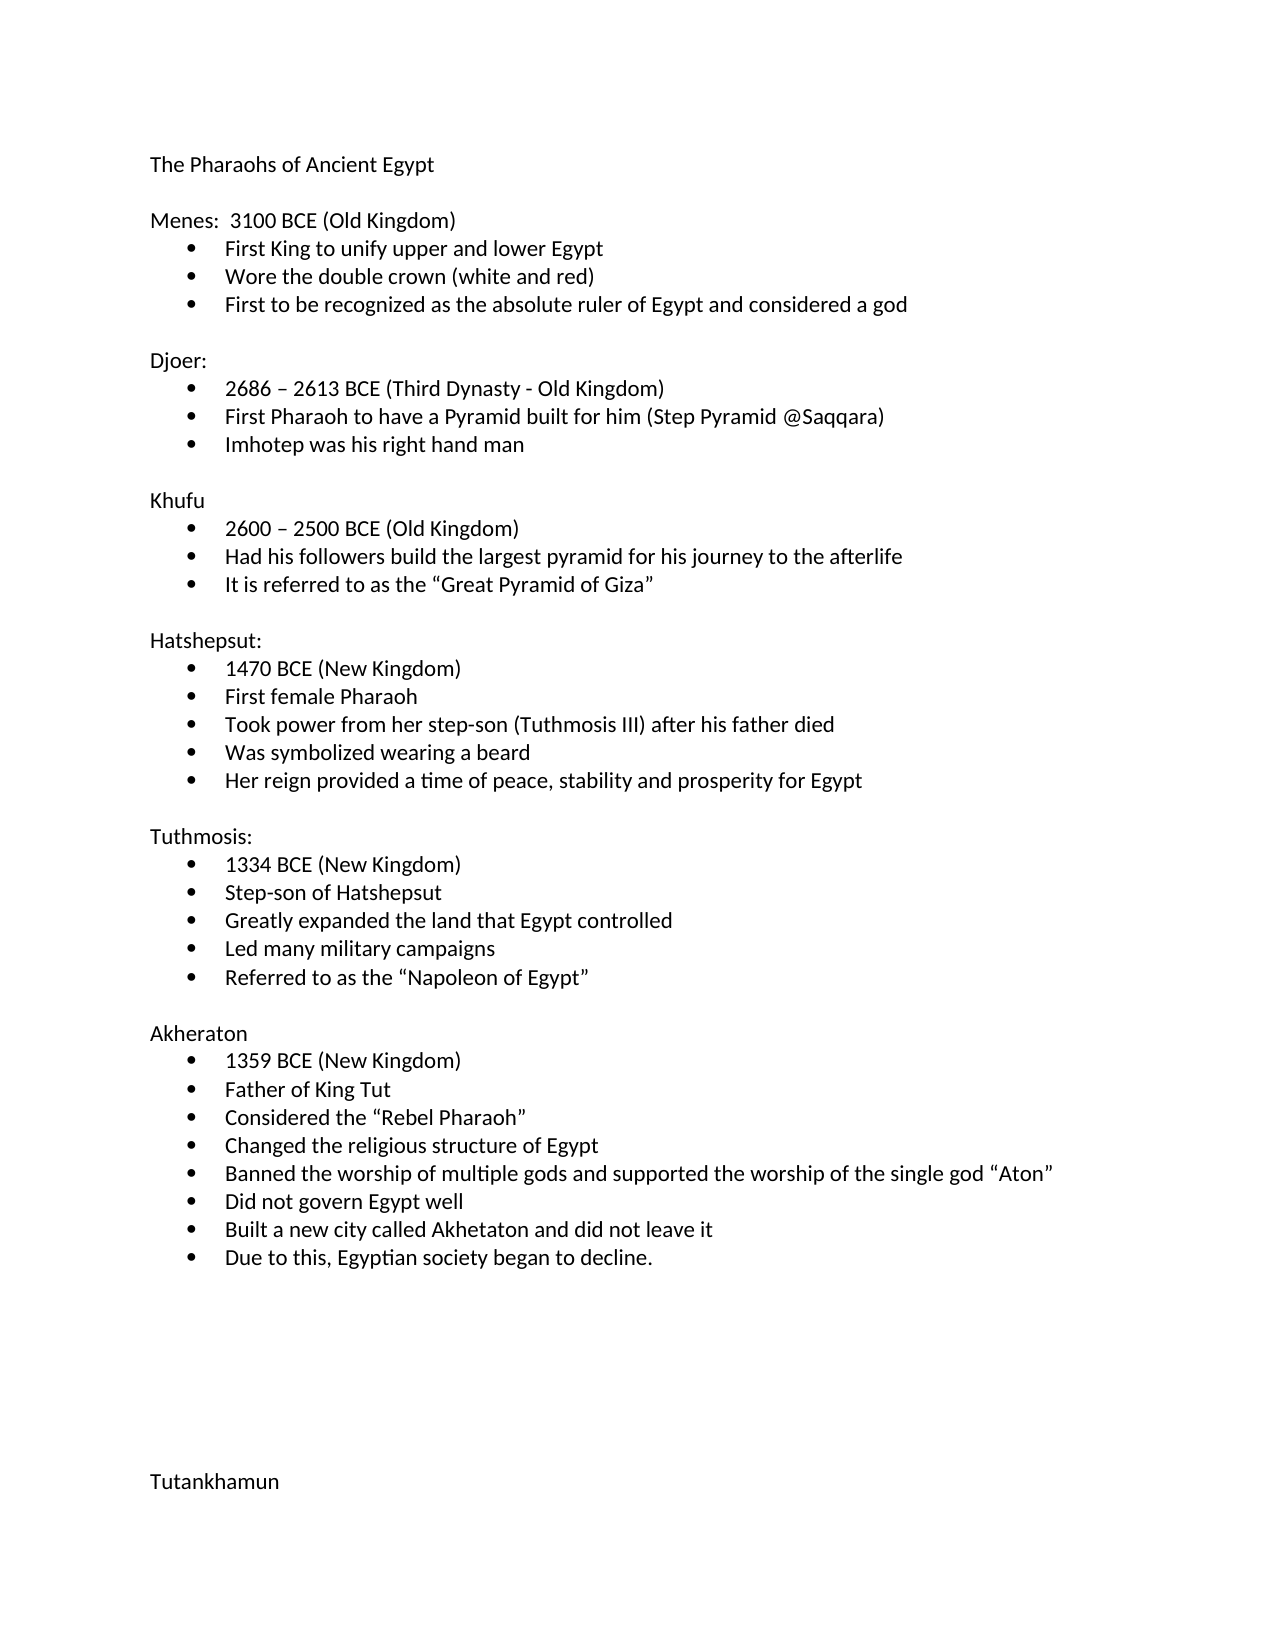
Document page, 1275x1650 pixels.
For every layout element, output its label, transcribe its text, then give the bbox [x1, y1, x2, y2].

list Her reign provided a time of peace, stability and prosperity for Egypt [187, 766, 1125, 794]
list Led many military campaigns [187, 934, 1125, 963]
list Step-son of Hatshepsut [187, 878, 1125, 907]
list 2600 – 2500 BCE (Old Kingdom) [187, 514, 1125, 542]
list Referred to as the “Napoleon of Egypt” [187, 963, 1125, 991]
list Greatly expanded the land that Egypt controlled [187, 907, 1125, 934]
list 2686 – 2613 BCE (Third Dynasty - Old Kingdom) [187, 374, 1125, 402]
list It is referred to as the “Great Pyramid of Giza” [187, 570, 1125, 598]
list Took power from her step-son (Tuthmosis III) after his father died [187, 710, 1125, 738]
text Menes: 3100 BCE (Old Kingdom) [150, 206, 1125, 234]
list Built a new city called Akhetaton and did not leave it [187, 1215, 1125, 1243]
text Hatshepsut: [150, 626, 1125, 654]
list First Pharaoh to have a Pyramid built for him (Step Pyramid @Saqqara) [187, 402, 1125, 430]
list Imhotep was his right hand man [187, 430, 1125, 458]
list Did not govern Egypt well [187, 1187, 1125, 1215]
list 1334 BCE (New Kingdom) [187, 851, 1125, 878]
text Tuthmosis: [150, 822, 1125, 851]
list Due to this, Egyptian society began to decline. [187, 1243, 1125, 1271]
text Khufu [150, 486, 1125, 514]
text Akheraton [150, 1019, 1125, 1047]
text Tutankhamun [150, 1467, 1125, 1495]
list 1470 BCE (New Kingdom) [187, 654, 1125, 682]
list 1359 BCE (New Kingdom) [187, 1047, 1125, 1075]
list Wore the double crown (white and red) [187, 262, 1125, 290]
list Banned the worship of multiple gods and supported the worship of the single god “Aton” [187, 1159, 1125, 1187]
list First to be recognized as the absolute ruler of Egypt and considered a god [187, 290, 1125, 318]
list First King to unify upper and lower Egypt [187, 234, 1125, 262]
text The Pharaohs of Ancient Egypt [150, 150, 1125, 178]
list Considered the “Rebel Pharaoh” [187, 1103, 1125, 1131]
list Changed the religious structure of Egypt [187, 1131, 1125, 1159]
list Father of King Tut [187, 1075, 1125, 1103]
list Had his followers build the largest pyramid for his journey to the afterlife [187, 542, 1125, 570]
text Djoer: [150, 346, 1125, 374]
list First female Pharaoh [187, 682, 1125, 710]
list Was symbolized wearing a beard [187, 738, 1125, 766]
